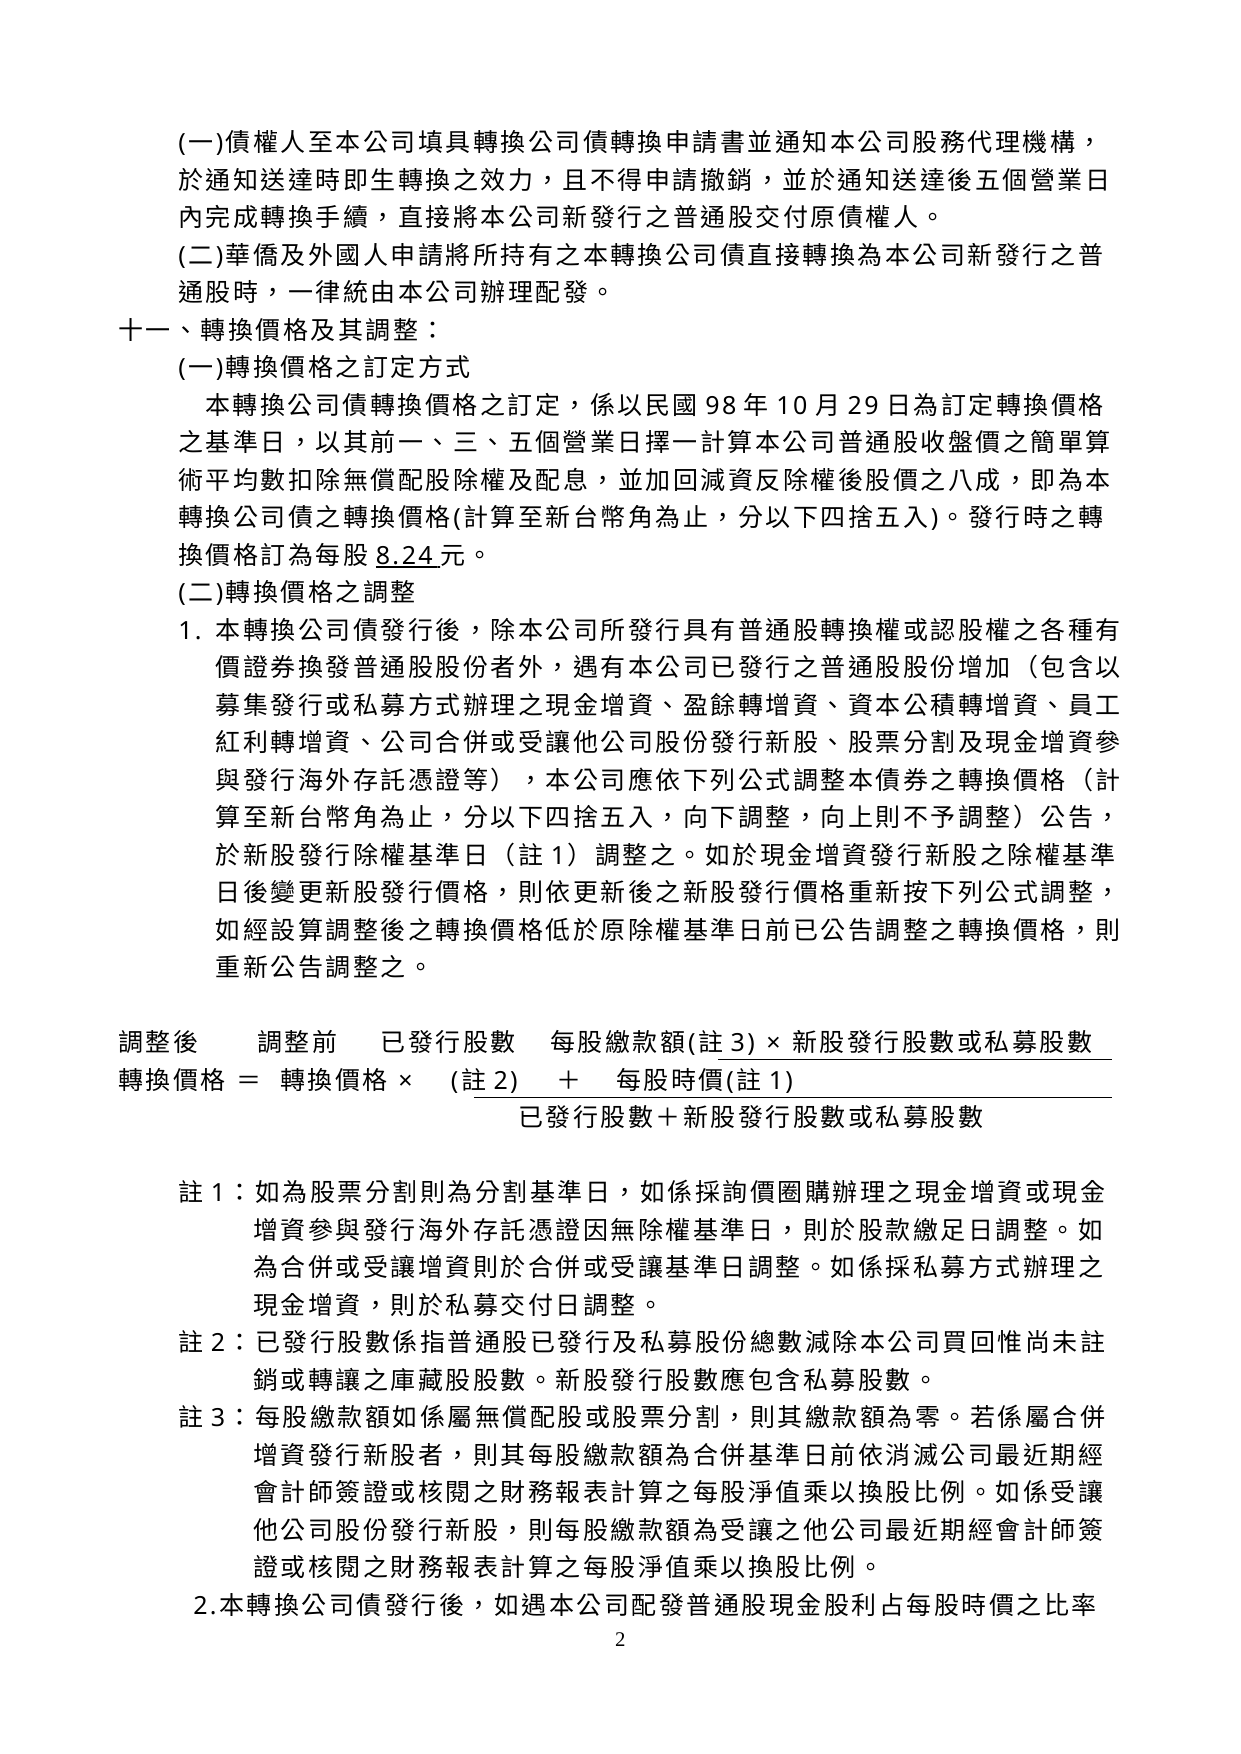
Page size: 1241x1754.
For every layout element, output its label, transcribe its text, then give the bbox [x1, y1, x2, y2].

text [193, 1585, 1122, 1622]
text 註3：每股繳款額如係屬無償配股或股票分割，則其繳款額為零。若係屬合併增資發行新股者，則其每股繳款額為合併基準日前依消滅公司最近期經會計師簽證或核閱之財務報表計算之每股淨值乘以換股比例。如係受讓他公司股份發行新股，則每股繳款額為受讓之他公司最近期經會計師簽證或核閱之財務報表計算之每股淨值乘以換股比例。 [178, 1397, 1122, 1585]
text 已發行股數＋新股發行股數或私募股數 [118, 1097, 1122, 1135]
text 調整後 調整前 已發行股數 每股繳款額(註3) × 新股發行股數或私募股數 [118, 1022, 1122, 1060]
text 十一、轉換價格及其調整： (一)轉換價格之訂定方式 本轉換公司債轉換價格之訂定，係以為訂定轉換價格之基準日，以其前一、三、五個營業日擇一計算本公司普通股收盤價之簡單算術平均數扣除無償配股除權及配息，並加回減資反除權後股價之八成，即為本轉換公司債之轉換價格(計算至新台幣角為止，分以下四捨五入)。發行時之轉換價格訂為每股8.24元。 (二)轉換價格之調整 [118, 310, 1122, 610]
text 註2：已發行股數係指普通股已發行及私募股份總數減除本公司買回惟尚未註銷或轉讓之庫藏股股數。新股發行股數應包含私募股數。 [178, 1322, 1122, 1397]
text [118, 122, 1122, 310]
list 本轉換公司債發行後，除本公司所發行具有普通股轉換權或認股權之各種有價證券換發普通股股份者外，遇有本公司已發行之普通股股份增加（包含以募集發行或私募方式辦理之現金增資、盈餘轉增資、資本公積轉增資、員工紅利轉增資、公司合併或受讓他公司股份發行新股、股票分割及現金增資參與發行海外存託憑證等），本公司應依下列公式調整本債券之轉換價格（計算至新台幣角為止，分以下四捨五入，向下調整，向上則不予調整）公告，於新股發行除權基準日（註1）調整之。如於現金增資發行新股之除權基準日後變更新股發行價格，則依更新後之新股發行價格重新按下列公式調整，如經設算調整後之轉換價格低於原除權基準日前已公告調整之轉換價格，則重新公告調整之。 [178, 610, 1122, 985]
text 轉換價格 ＝ 轉換價格 × (註2) ＋ 每股時價(註1) [118, 1060, 1122, 1097]
text 註1：如為股票分割則為分割基準日，如係採詢價圈購辦理之現金增資或現金增資參與發行海外存託憑證因無除權基準日，則於股款繳足日調整。如為合併或受讓增資則於合併或受讓基準日調整。如係採私募方式辦理之現金增資，則於私募交付日調整。 [178, 1172, 1122, 1322]
